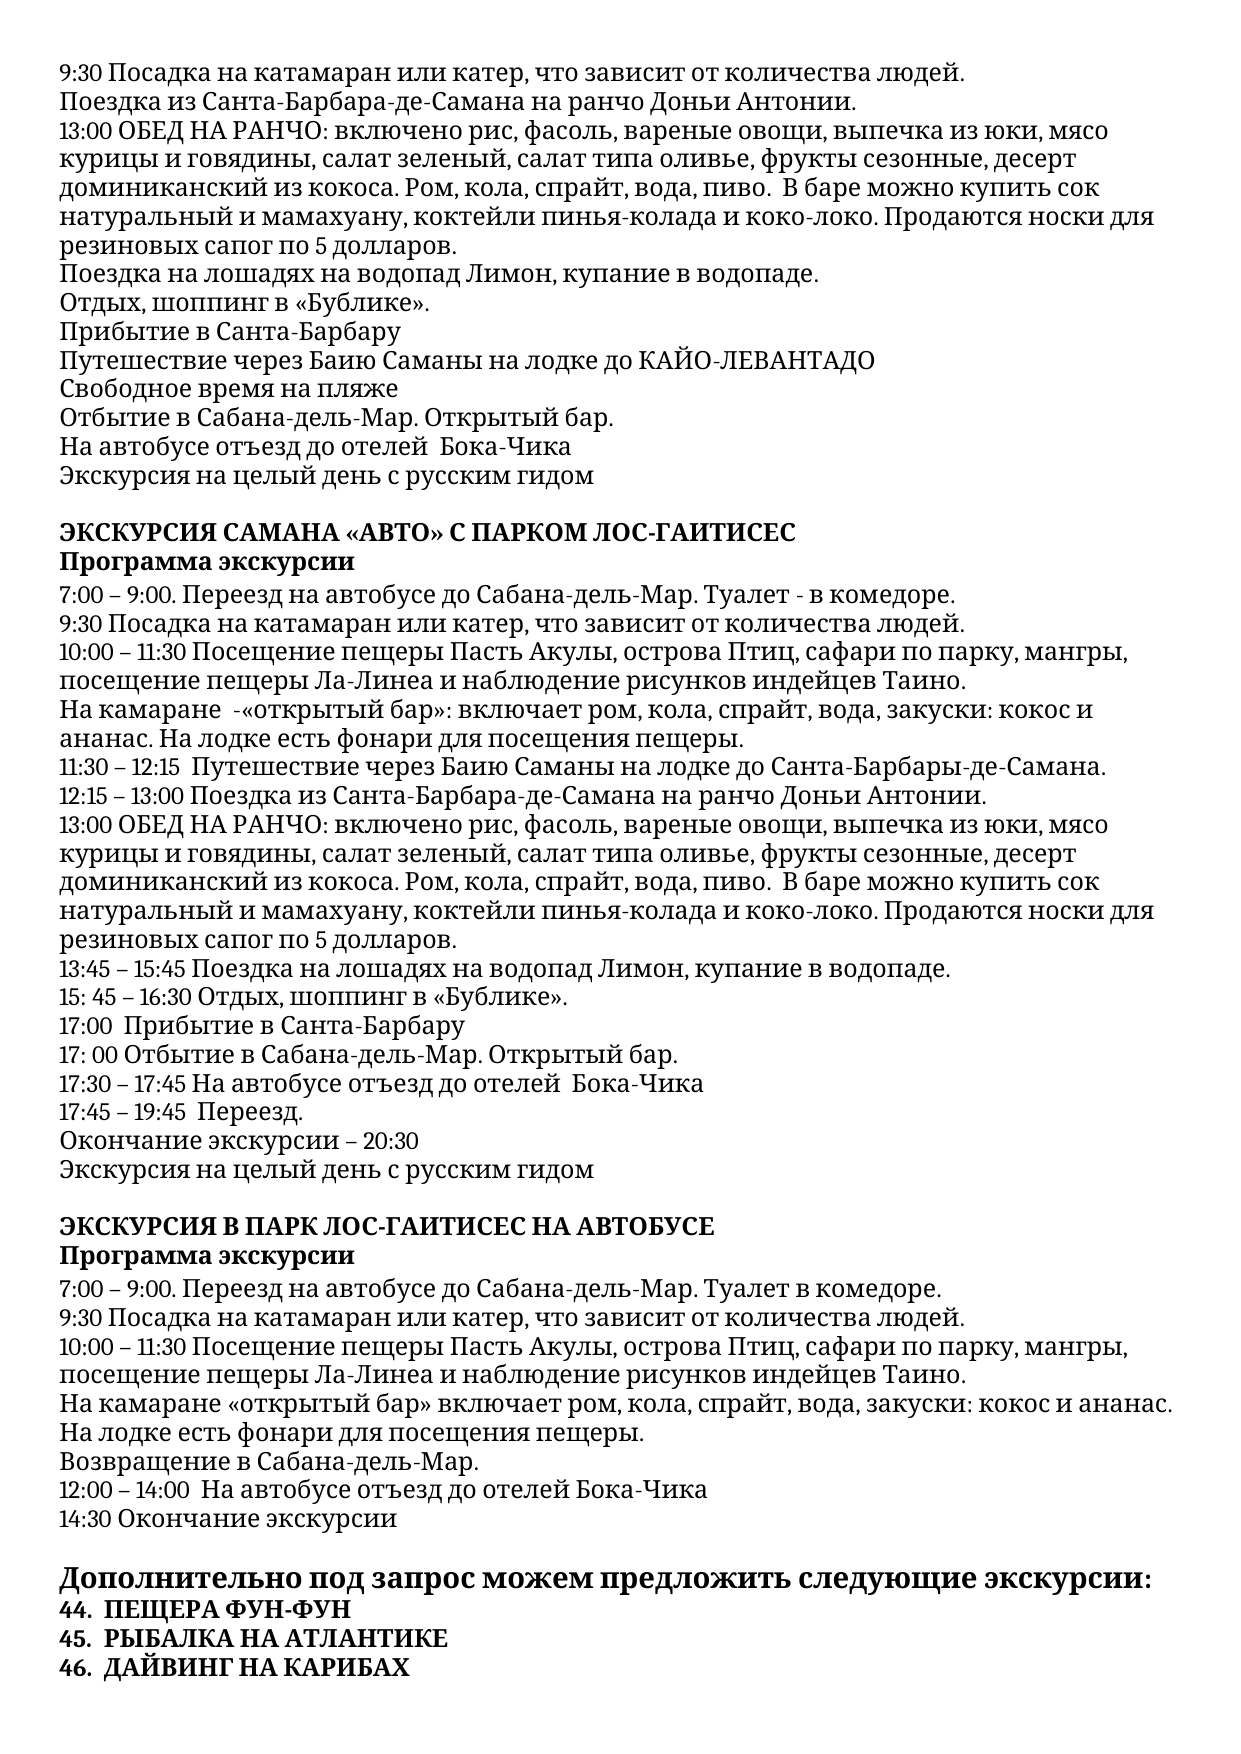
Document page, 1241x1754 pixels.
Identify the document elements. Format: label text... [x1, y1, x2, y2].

text На камаране -«открытый бар»: включает ром, кола, спрайт, вода, закуски: кокос и ананас. На лодке есть фонари для посещения пещеры. [59, 696, 1181, 753]
text ЭКСКУРСИЯ САМАНА «АВТО» С ПАРКОМ ЛОС-ГАИТИСЕС [59, 519, 1181, 548]
text 9:30 Посадка на катамаран или катер, что зависит от количества людей. [59, 609, 1181, 638]
text 10:00 – 11:30 Посещение пещеры Пасть Акулы, острова Птиц, сафари по парку, мангры, посещение пещеры Ла-Линеа и наблюдение рисунков индейцев Таино. [59, 638, 1181, 696]
text Поездка из Санта-Барбара-де-Самана на ранчо Доньи Антонии. [59, 88, 1181, 117]
text 12:00 – 14:00 На автобусе отъезд до отелей Бока-Чика [59, 1476, 1181, 1505]
text Экскурсия на целый день с русским гидом [59, 462, 1181, 490]
text 17:30 – 17:45 На автобусе отъезд до отелей Бока-Чика [59, 1069, 1181, 1098]
text Прибытие в Санта-Барбару [59, 318, 1181, 347]
text 12:15 – 13:00 Поездка из Санта-Барбара-де-Самана на ранчо Доньи Антонии. [59, 782, 1181, 811]
text Программа экскурсии [59, 1242, 1181, 1271]
text 9:30 Посадка на катамаран или катер, что зависит от количества людей. [59, 59, 1181, 88]
text 17:45 – 19:45 Переезд. [59, 1098, 1181, 1127]
text 7:00 – 9:00. Переезд на автобусе до Сабана-дель-Мар. Туалет - в комедоре. [59, 581, 1181, 609]
list ПЕЩЕРА ФУН-ФУН [59, 1596, 1181, 1625]
text На автобусе отъезд до отелей Бока-Чика [59, 433, 1181, 462]
text 17: 00 Отбытие в Сабана-дель-Мар. Открытый бар. [59, 1041, 1181, 1069]
text Отбытие в Сабана-дель-Мар. Открытый бар. [59, 404, 1181, 433]
text Путешествие через Баию Саманы на лодке до КАЙО-ЛЕВАНТАДО [59, 347, 1181, 375]
text 7:00 – 9:00. Переезд на автобусе до Сабана-дель-Мар. Туалет в комедоре. [59, 1275, 1181, 1304]
text Отдых, шоппинг в «Бублике». [59, 289, 1181, 318]
text Программа экскурсии [59, 548, 1181, 577]
text 9:30 Посадка на катамаран или катер, что зависит от количества людей. [59, 1304, 1181, 1333]
text 13:00 ОБЕД НА РАНЧО: включено рис, фасоль, вареные овощи, выпечка из юки, мясо курицы и говядины, салат зеленый, салат типа оливье, фрукты сезонные, десерт доминиканский из кокоса. Ром, кола, спрайт, вода, пиво. В баре можно купить сок натуральный и мамахуану, коктейли пинья-колада и коко-локо. Продаются носки для резиновых сапог по 5 долларов. [59, 811, 1181, 954]
text 13:45 – 15:45 Поездка на лошадях на водопад Лимон, купание в водопаде. [59, 954, 1181, 983]
text Экскурсия на целый день с русским гидом [59, 1156, 1181, 1184]
text Свободное время на пляже [59, 375, 1181, 404]
list ДАЙВИНГ НА КАРИБАХ [59, 1654, 1181, 1682]
text 14:30 Окончание экскурсии [59, 1505, 1181, 1534]
text 17:00 Прибытие в Санта-Барбару [59, 1012, 1181, 1041]
text Возвращение в Сабана-дель-Мар. [59, 1448, 1181, 1476]
text 13:00 ОБЕД НА РАНЧО: включено рис, фасоль, вареные овощи, выпечка из юки, мясо курицы и говядины, салат зеленый, салат типа оливье, фрукты сезонные, десерт доминиканский из кокоса. Ром, кола, спрайт, вода, пиво. В баре можно купить сок натуральный и мамахуану, коктейли пинья-колада и коко-локо. Продаются носки для резиновых сапог по 5 долларов. [59, 117, 1181, 260]
text 15: 45 – 16:30 Отдых, шоппинг в «Бублике». [59, 983, 1181, 1012]
text 10:00 – 11:30 Посещение пещеры Пасть Акулы, острова Птиц, сафари по парку, мангры, посещение пещеры Ла-Линеа и наблюдение рисунков индейцев Таино. [59, 1333, 1181, 1390]
text На камаране «открытый бар» включает ром, кола, спрайт, вода, закуски: кокос и ананас. На лодке есть фонари для посещения пещеры. [59, 1390, 1181, 1448]
text Поездка на лошадях на водопад Лимон, купание в водопаде. [59, 260, 1181, 289]
list РЫБАЛКА НА АТЛАНТИКЕ [59, 1625, 1181, 1654]
text ЭКСКУРСИЯ В ПАРК ЛОС-ГАИТИСЕС НА АВТОБУСЕ [59, 1213, 1181, 1242]
text Дополнительно под запрос можем предложить следующие экскурсии: [59, 1563, 1181, 1596]
text 11:30 – 12:15 Путешествие через Баию Саманы на лодке до Санта-Барбары-де-Самана. [59, 753, 1181, 782]
text Окончание экскурсии – 20:30 [59, 1127, 1181, 1156]
